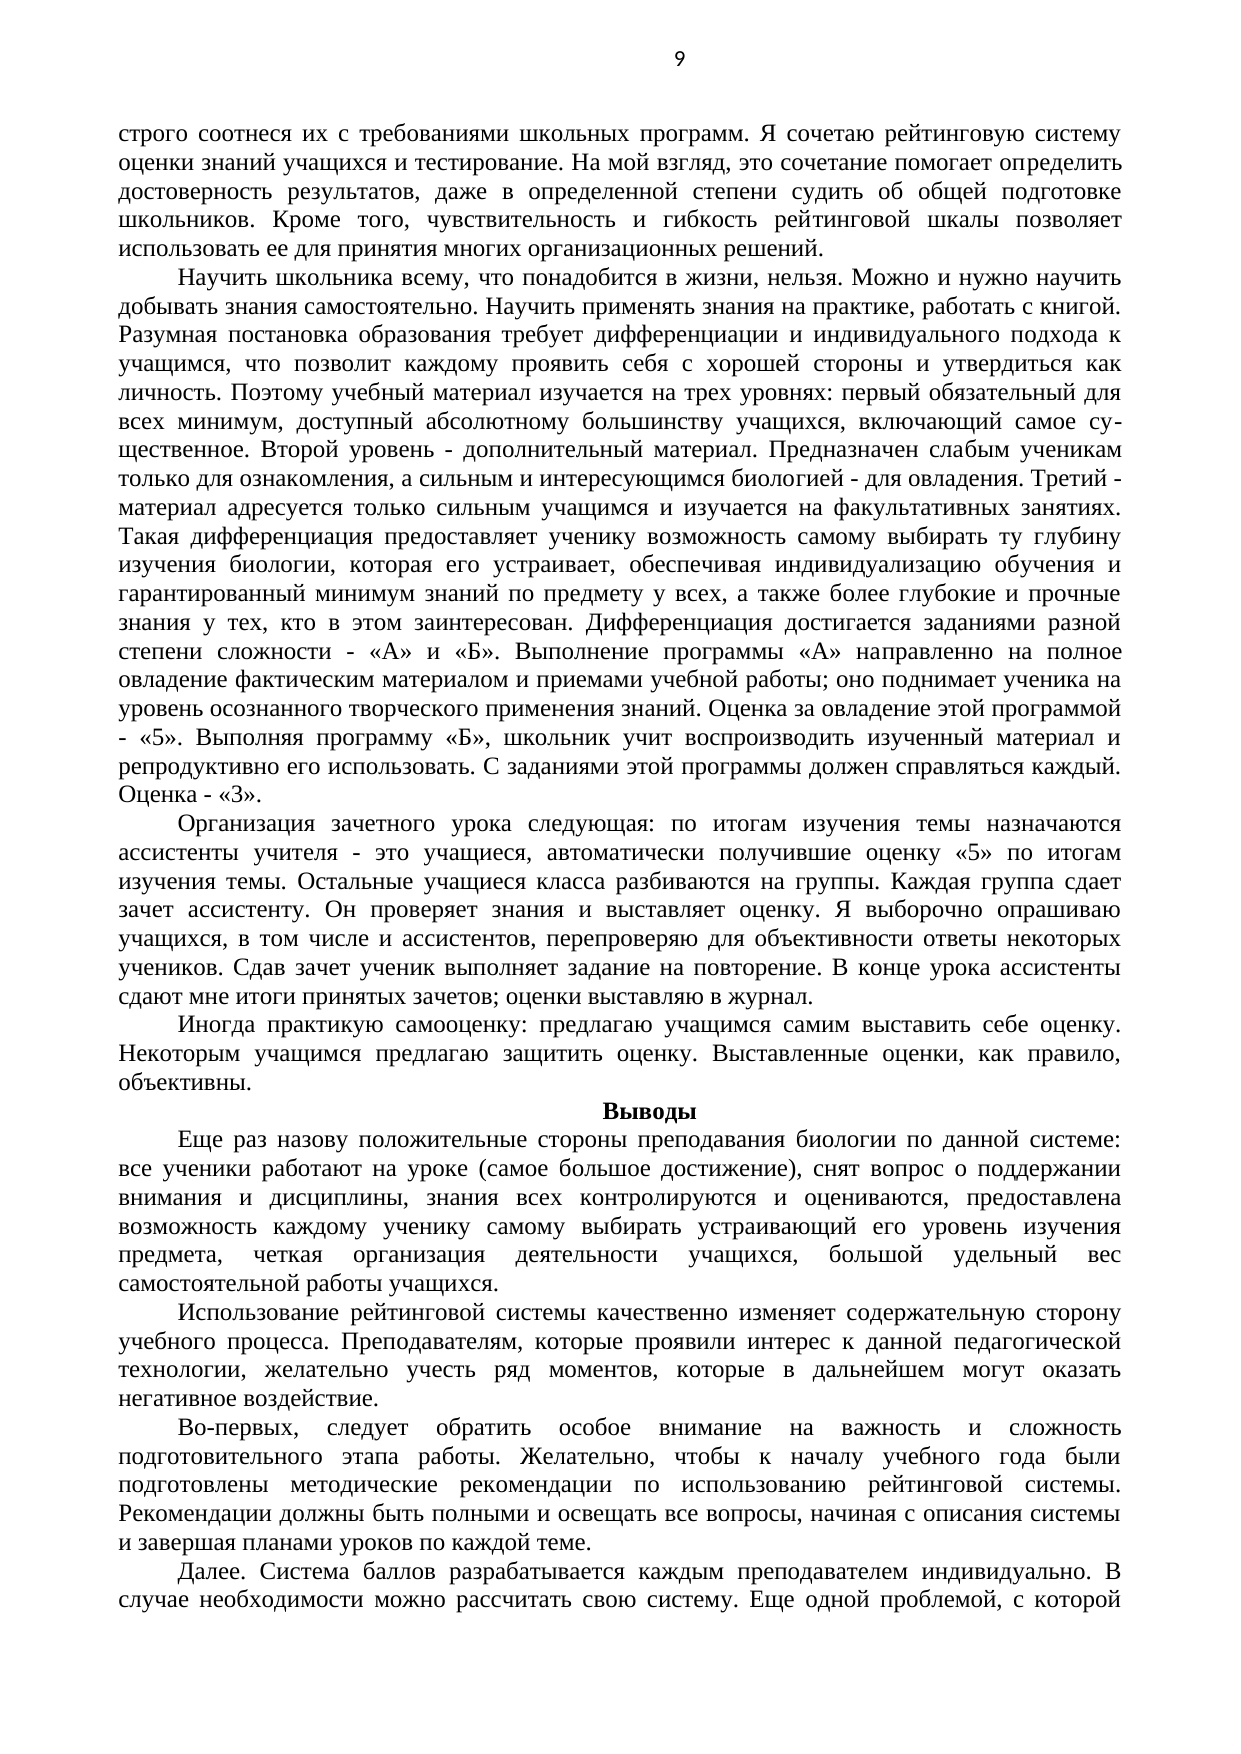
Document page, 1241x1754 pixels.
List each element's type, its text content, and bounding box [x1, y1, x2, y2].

text Организация зачетного урока следующая: по итогам изучения темы назначаются ассистенты учителя - это учащиеся, автоматически получившие оценку «5» по итогам изучения темы. Остальные учащиеся класса разбиваются на группы. Каждая группа сдает зачет ассистенту. Он проверяет знания и выставляет оценку. Я выборочно опрашиваю учащихся, в том числе и ассистентов, перепроверяю для объективности ответы некоторых учеников. Сдав зачет ученик выполняет задание на повторение. В конце урока ассистенты сдают мне итоги принятых зачетов; оценки выставляю в журнал. [177, 808, 1181, 1009]
text Иногда практикую самооценку: предлагаю учащимся самим выставить себе оценку. Некоторым учащимся предлагаю защитить оценку. Выставленные оценки, как правило, объективны. [177, 1009, 1181, 1096]
text Выводы [177, 1096, 1181, 1124]
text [177, 1556, 1181, 1613]
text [177, 118, 1181, 262]
text Использование рейтинговой системы качественно изменяет содержательную сторону учебного процесса. Преподавателям, которые проявили интерес к данной педагогической технологии, желательно учесть ряд моментов, которые в дальнейшем могут оказать негативное воздействие. [177, 1297, 1181, 1412]
text Научить школьника всему, что понадобится в жизни, нельзя. Можно и нужно научить добывать знания самостоятельно. Научить применять знания на практике, работать с книгой. Разумная постановка образования требует дифференциации и индивидуального подхода к учащимся, что позволит каждому проявить себя с хорошей стороны и утвердиться как личность. Поэтому учебный материал изучается на трех уровнях: первый обязательный для всех минимум, доступный абсолютному большинству учащихся, включающий самое существенное. Второй уровень - дополнительный материал. Предназначен слабым ученикам только для ознакомления, а сильным и интересующимся биологией - для овладения. Третий - материал адресуется только сильным учащимся и изучается на факультативных занятиях. Такая дифференциация предоставляет ученику возможность самому выбирать ту глубину изучения биологии, которая его устраивает, обеспечивая индивидуализацию обучения и гарантированный минимум знаний по предмету у всех, а также более глубокие и прочные знания у тех, кто в этом заинтересован. Дифференциация достигается заданиями разной степени сложности - «А» и «Б». Выполнение программы «А» направленно на полное овладение фактическим материалом и приемами учебной работы; оно поднимает ученика на уровень осознанного творческого применения знаний. Оценка за овладение этой программой - «5». Выполняя программу «Б», школьник учит воспроизводить изученный материал и репродуктивно его использовать. С заданиями этой программы должен справляться каждый. Оценка - «3». [177, 262, 1181, 808]
text Еще раз назову положительные стороны преподавания биологии по данной системе: все ученики работают на уроке (самое большое достижение), снят вопрос о поддержании внимания и дисциплины, знания всех контролируются и оцениваются, предоставлена возможность каждому ученику самому выбирать устраивающий его уровень изучения предмета, четкая организация деятельности учащихся, большой удельный вес самостоятельной работы учащихся. [177, 1124, 1181, 1297]
text Во-первых, следует обратить особое внимание на важность и сложность подготовительного этапа работы. Желательно, чтобы к началу учебного года были подготовлены методические рекомендации по использованию рейтинговой системы. Рекомендации должны быть полными и освещать все вопросы, начиная с описания системы и завершая планами уроков по каждой теме. [177, 1412, 1181, 1556]
